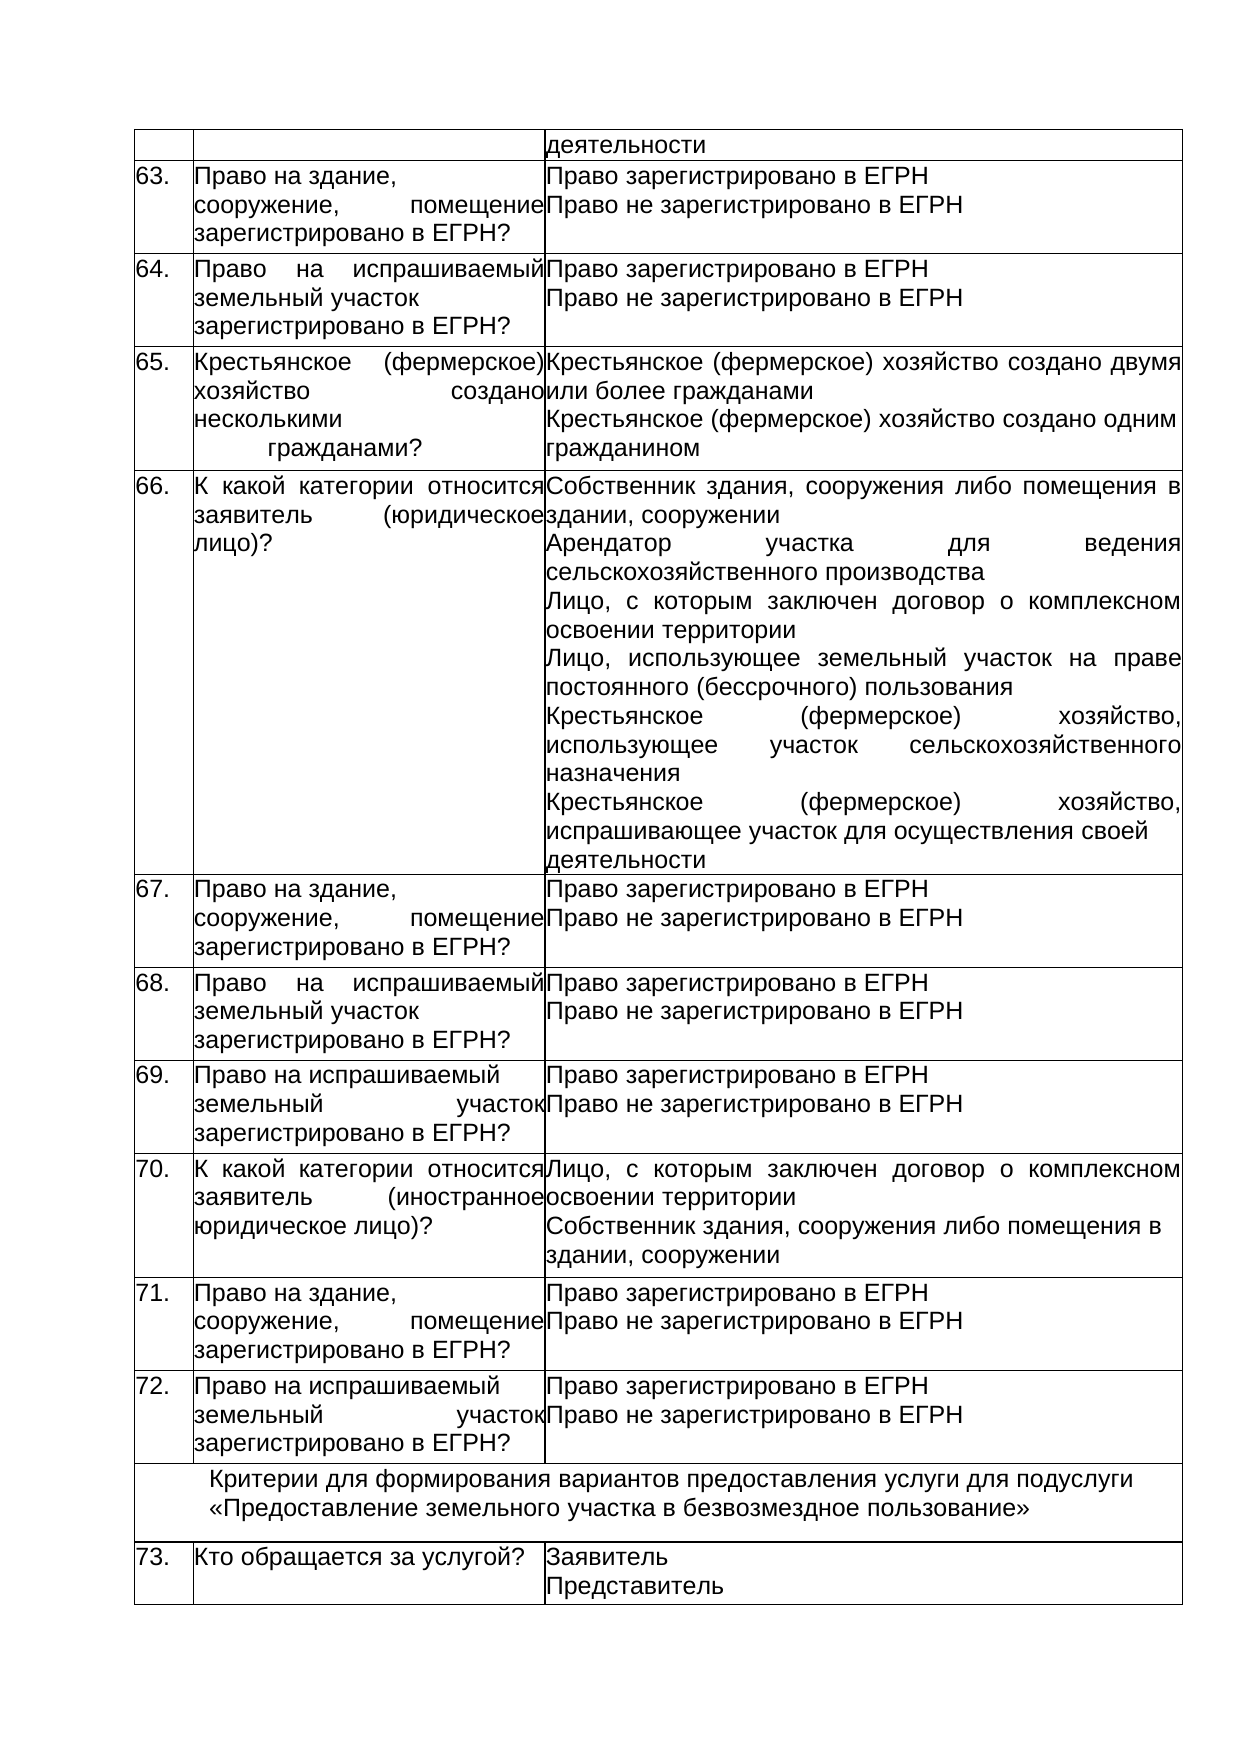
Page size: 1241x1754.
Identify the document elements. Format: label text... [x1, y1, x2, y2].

table_cell Право зарегистрировано в ЕГРН Право не зарегистрировано в ЕГРН [546, 1371, 1182, 1463]
table_header [135, 130, 193, 160]
table_cell Крестьянское (фермерское) хозяйство создано двумя или более гражданами Крестьянское (фермерское) хозяйство создано одним гражданином [546, 347, 1182, 470]
table_cell Заявитель Представитель [546, 1543, 1182, 1603]
table_cell Право зарегистрировано в ЕГРН Право не зарегистрировано в ЕГРН [546, 254, 1182, 346]
table_cell Право на испрашиваемый земельный участок зарегистрировано в ЕГРН? [194, 254, 544, 346]
table_cell Право на здание, сооружение, помещение зарегистрировано в ЕГРН? [194, 161, 544, 253]
table_cell Право зарегистрировано в ЕГРН Право не зарегистрировано в ЕГРН [546, 1061, 1182, 1153]
table_cell Право зарегистрировано в ЕГРН Право не зарегистрировано в ЕГРН [546, 161, 1182, 253]
table_cell К какой категории относится заявитель (юридическое лицо)? [194, 471, 544, 873]
table_cell Кто обращается за услугой? [194, 1543, 544, 1603]
table_cell Право зарегистрировано в ЕГРН Право не зарегистрировано в ЕГРН [546, 1278, 1182, 1370]
table_cell 63. [135, 161, 193, 253]
table_cell Крестьянское (фермерское) хозяйство создано несколькими гражданами? [194, 347, 544, 470]
table_cell Право на здание, сооружение, помещение зарегистрировано в ЕГРН? [194, 875, 544, 967]
table_cell К какой категории относится заявитель (иностранное юридическое лицо)? [194, 1154, 544, 1277]
table_cell 71. [135, 1278, 193, 1370]
table_cell Право зарегистрировано в ЕГРН Право не зарегистрировано в ЕГРН [546, 875, 1182, 967]
table_cell Критерии для формирования вариантов предоставления услуги для подуслуги «Предоставление земельного участка в безвозмездное пользование» [135, 1464, 1182, 1541]
table_cell 72. [135, 1371, 193, 1463]
table_cell 64. [135, 254, 193, 346]
table_cell 65. [135, 347, 193, 470]
table_cell Лицо, с которым заключен договор о комплексном освоении территории Собственник здания, сооружения либо помещения в здании, сооружении [546, 1154, 1182, 1277]
table_cell 68. [135, 968, 193, 1059]
table_cell 67. [135, 875, 193, 967]
table_cell Право зарегистрировано в ЕГРН Право не зарегистрировано в ЕГРН [546, 968, 1182, 1059]
table_cell 70. [135, 1154, 193, 1277]
table_header [194, 130, 544, 160]
table_cell Право на испрашиваемый земельный участок зарегистрировано в ЕГРН? [194, 1061, 544, 1153]
table_cell 73. [135, 1543, 193, 1603]
table_cell Собственник здания, сооружения либо помещения в здании, сооружении Арендатор участка для ведения сельскохозяйственного производства Лицо, с которым заключен договор о комплексном освоении территории Лицо, использующее земельный участок на праве постоянного (бессрочного) пользования Крестьянское (фермерское) хозяйство, использующее участок сельскохозяйственного назначения Крестьянское (фермерское) хозяйство, испрашивающее участок для осуществления своей деятельности [546, 471, 1182, 873]
table_cell Право на испрашиваемый земельный участок зарегистрировано в ЕГРН? [194, 1371, 544, 1463]
table_cell 66. [135, 471, 193, 873]
table_cell Право на испрашиваемый земельный участок зарегистрировано в ЕГРН? [194, 968, 544, 1059]
table_cell 69. [135, 1061, 193, 1153]
table_header деятельности [546, 130, 1182, 160]
table_cell Право на здание, сооружение, помещение зарегистрировано в ЕГРН? [194, 1278, 544, 1370]
